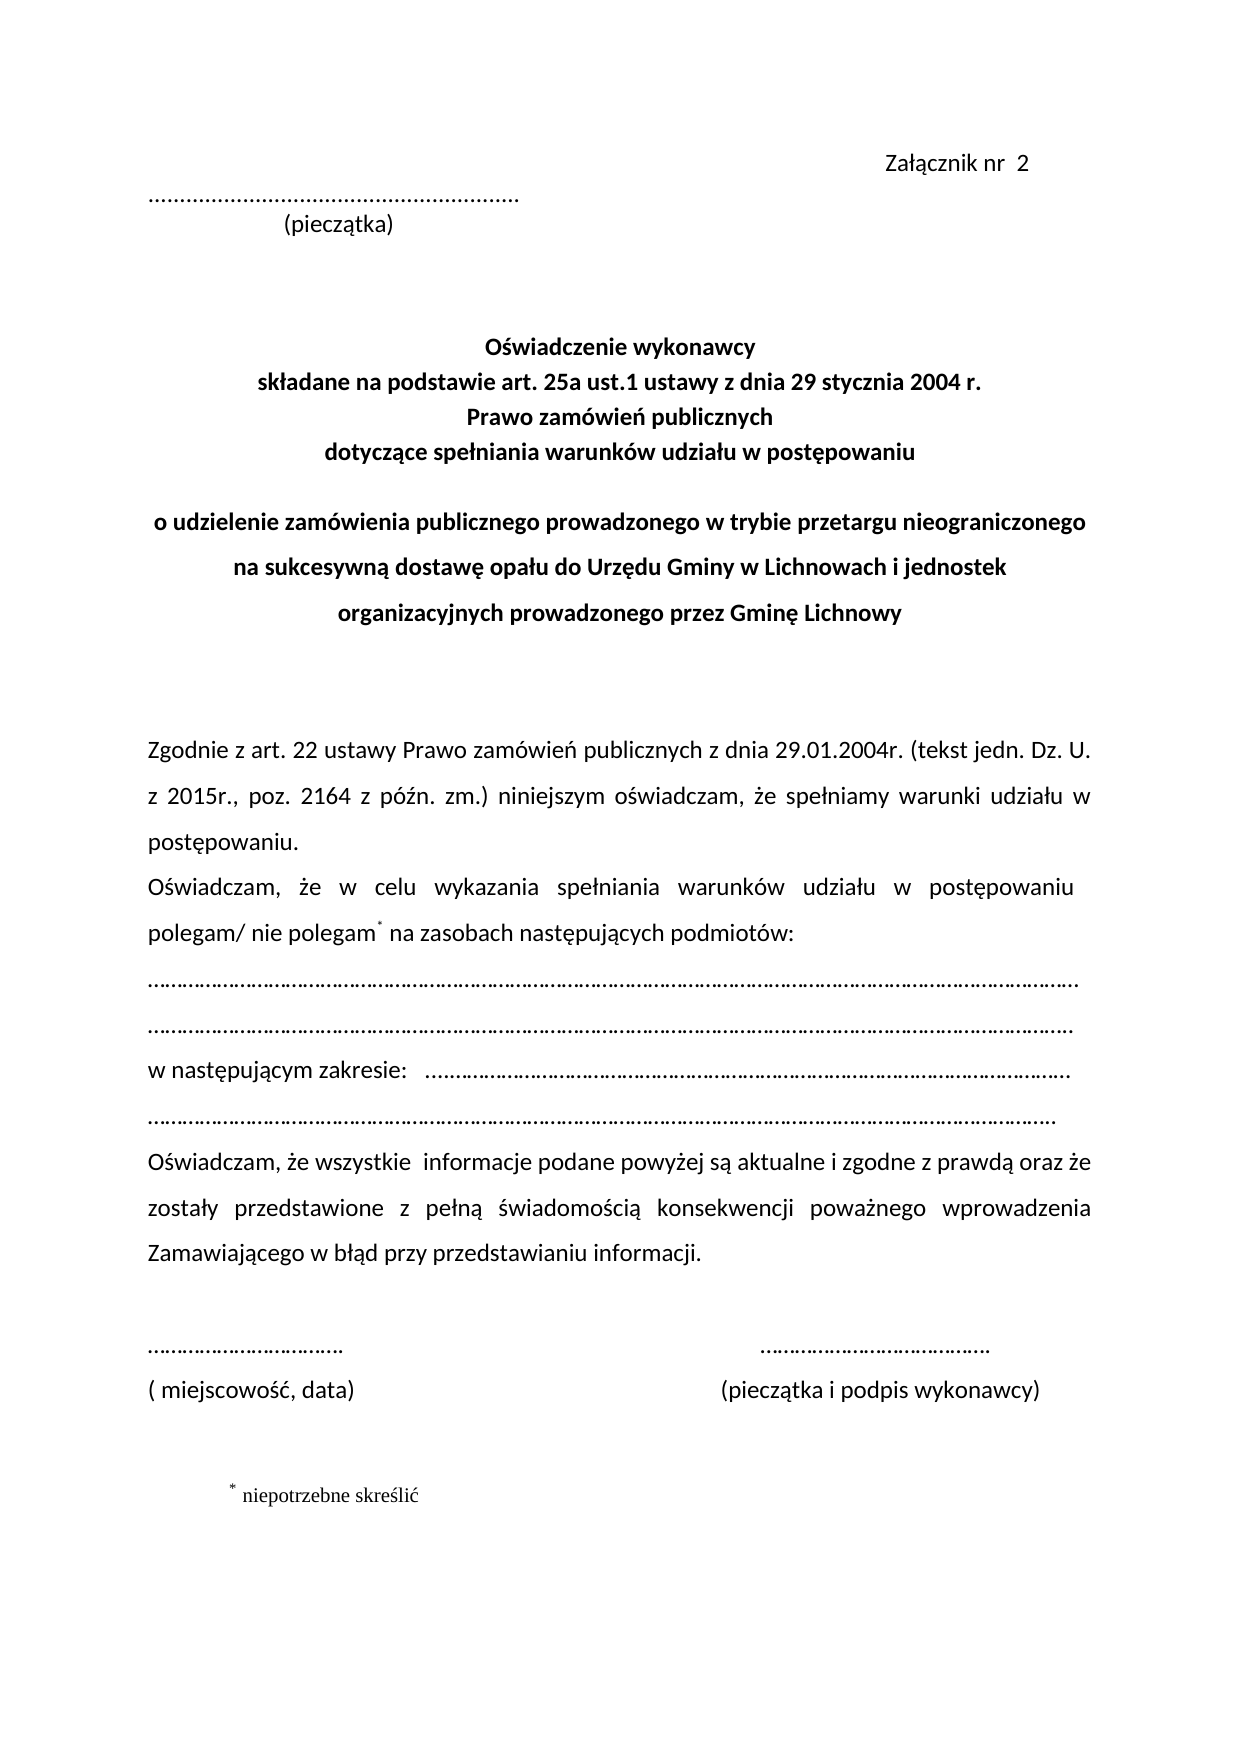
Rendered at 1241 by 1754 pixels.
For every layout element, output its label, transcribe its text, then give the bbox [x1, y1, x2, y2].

text ……………………………………………………………………………………………………………………………………………………………………………………………………………………………………………………………………………………………..w następującym zakresie: ....……………………………………………………………………………………………… [148, 963, 1093, 1085]
text Oświadczam, że w celu wykazania spełniania warunków udziału w postępowaniu polegam/ nie polegam* na zasobach następujących podmiotów: [148, 872, 1093, 948]
text Oświadczam, że wszystkie informacje podane powyżej są aktualne i zgodne z prawdą oraz że zostały przedstawione z pełną świadomością konsekwencji poważnego wprowadzenia Zamawiającego w błąd przy przedstawianiu informacji. [148, 1146, 1093, 1268]
text Załącznik nr 2 [885, 148, 1093, 178]
text ……………………………. …………………………………. [148, 1329, 1093, 1359]
text * niepotrzebne skreślić [229, 1479, 1093, 1508]
text Zgodnie z art. 22 ustawy Prawo zamówień publicznych z dnia 29.01.2004r. (tekst jedn. Dz. U. z 2015r., poz. 2164 z późn. zm.) niniejszym oświadczam, że spełniamy warunki udziału w postępowaniu. [148, 734, 1093, 856]
text Prawo zamówień publicznych [148, 401, 1093, 431]
text ........................................................... [148, 178, 1093, 209]
text składane na podstawie art. 25a ust.1 ustawy z dnia 29 stycznia 2004 r. [148, 366, 1093, 396]
text Oświadczenie wykonawcy [148, 331, 1093, 361]
text (pieczątka) [148, 209, 1093, 239]
text o udzielenie zamówienia publicznego prowadzonego w trybie przetargu nieograniczonego na sukcesywną dostawę opału do Urzędu Gminy w Lichnowach i jednostek organizacyjnych prowadzonego przez Gminę Lichnowy [148, 506, 1093, 628]
text ………………………………………………………………………………………………………………………………………….. [148, 1100, 1093, 1131]
text dotyczące spełniania warunków udziału w postępowaniu [148, 436, 1093, 466]
text ( miejscowość, data) (pieczątka i podpis wykonawcy) [148, 1374, 1093, 1405]
